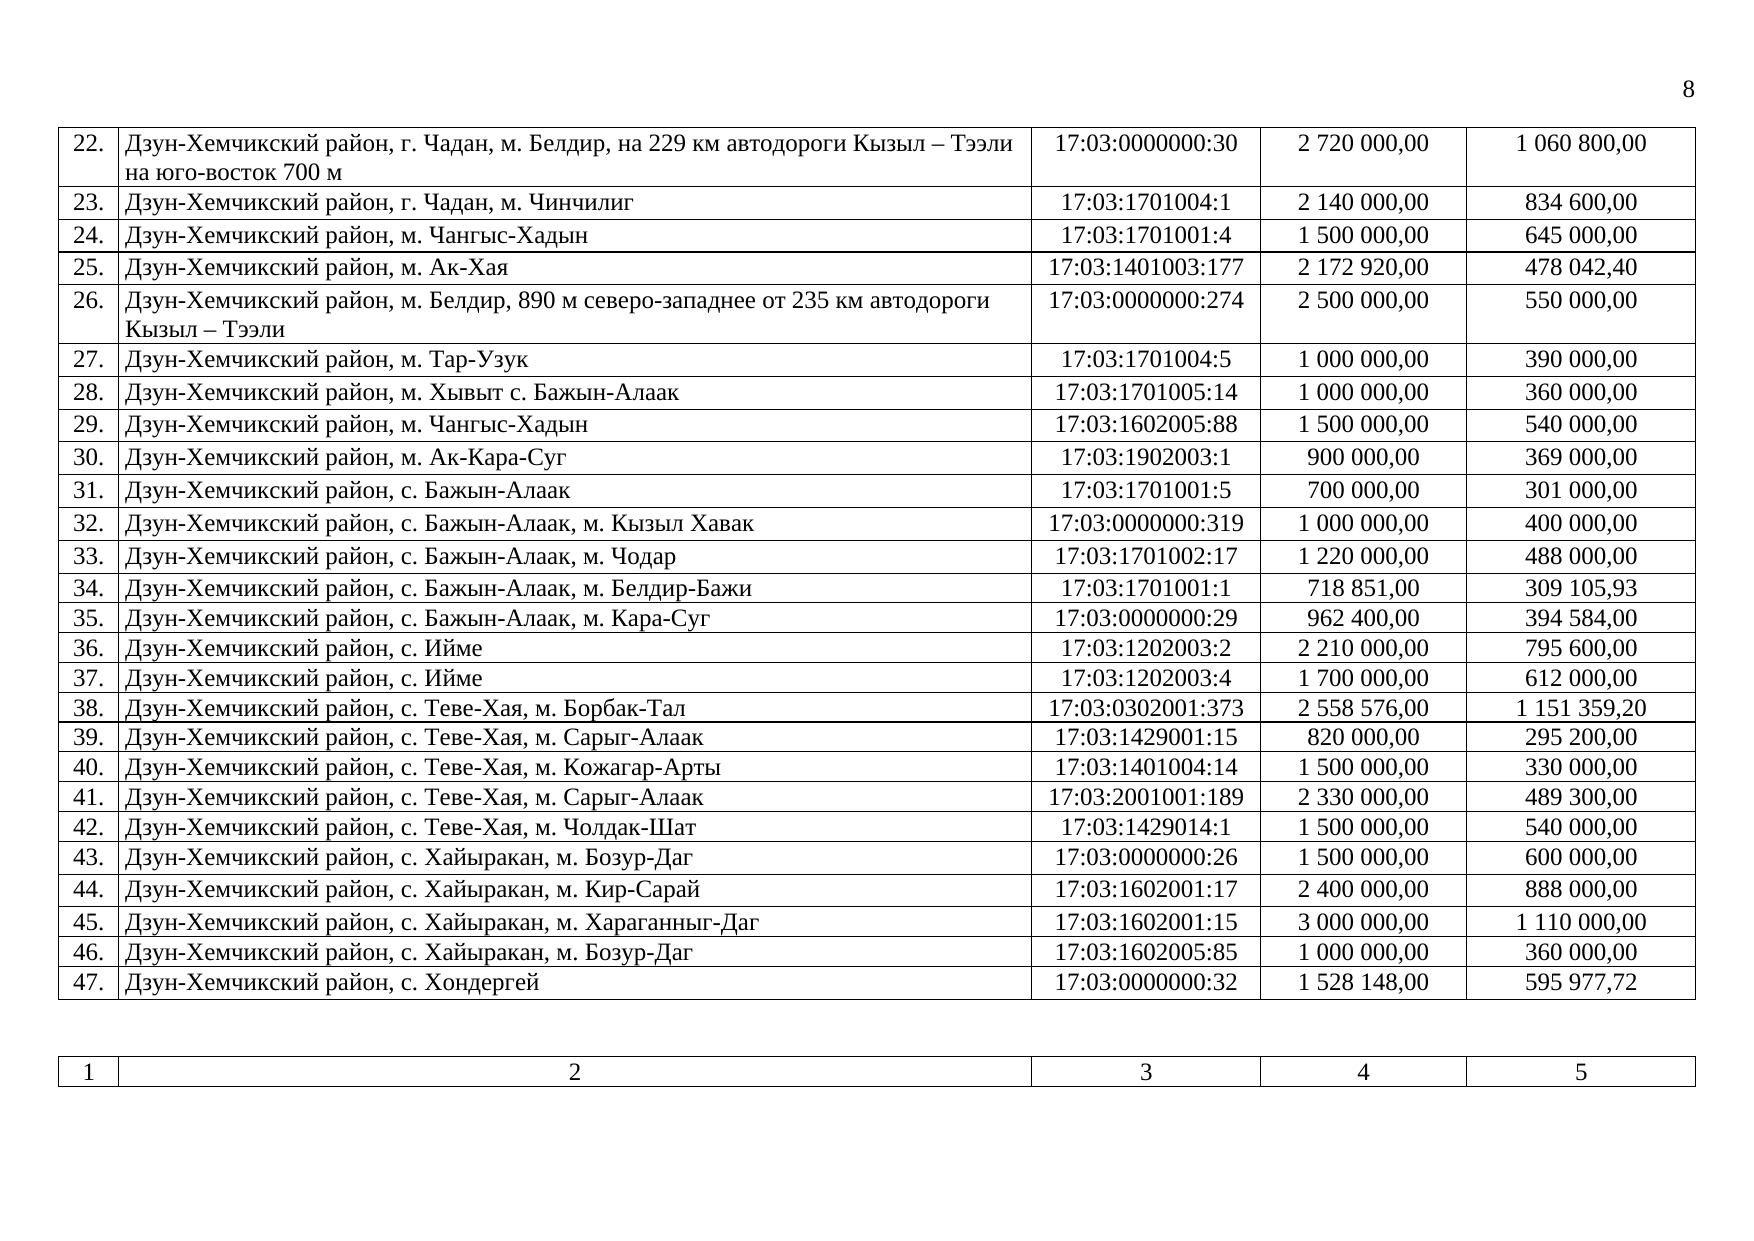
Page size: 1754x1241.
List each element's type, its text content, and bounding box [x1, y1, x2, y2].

table_cell 17:03:1602005:88 [1032, 410, 1260, 441]
table_cell Дзун-Хемчикский район, с. Хайыракан, м. Хараганныг-Даг [119, 907, 1031, 936]
table_cell 1 000 000,00 [1261, 377, 1466, 408]
table_cell 1 000 000,00 [1261, 937, 1466, 966]
table_cell 34. [59, 574, 118, 602]
table_cell 2 140 000,00 [1261, 187, 1466, 219]
table_cell 17:03:1202003:4 [1032, 663, 1260, 692]
table_cell 30. [59, 442, 118, 474]
table_cell 17:03:1602001:17 [1032, 875, 1260, 906]
table_cell 1 500 000,00 [1261, 842, 1466, 873]
table_cell 540 000,00 [1467, 812, 1695, 841]
table_cell 390 000,00 [1467, 344, 1695, 376]
table_cell 295 200,00 [1467, 723, 1695, 751]
table_cell Дзун-Хемчикский район, с. Хайыракан, м. Кир-Сарай [119, 875, 1031, 906]
table_cell 31. [59, 475, 118, 507]
table_cell 489 300,00 [1467, 782, 1695, 811]
table_cell 394 584,00 [1467, 603, 1695, 632]
table_cell 1 060 800,00 [1467, 128, 1695, 186]
table_cell 2 400 000,00 [1261, 875, 1466, 906]
table_cell 17:03:1701002:17 [1032, 541, 1260, 572]
table_cell Дзун-Хемчикский район, г. Чадан, м. Белдир, на 229 км автодороги Кызыл – Тээли на юго-восток 700 м [119, 128, 1031, 186]
table_cell 718 851,00 [1261, 574, 1466, 602]
table_cell Дзун-Хемчикский район, с. Теве-Хая, м. Чолдак-Шат [119, 812, 1031, 841]
table_cell 17:03:1602005:85 [1032, 937, 1260, 966]
table_cell Дзун-Хемчикский район, с. Ийме [119, 633, 1031, 662]
table_cell 32. [59, 508, 118, 540]
table_cell 888 000,00 [1467, 875, 1695, 906]
table_cell Дзун-Хемчикский район, с. Бажын-Алаак, м. Кара-Суг [119, 603, 1031, 632]
table_cell 36. [59, 633, 118, 662]
table_cell Дзун-Хемчикский район, с. Бажын-Алаак [119, 475, 1031, 507]
table_cell 330 000,00 [1467, 752, 1695, 781]
table_cell Дзун-Хемчикский район, м. Ак-Хая [119, 253, 1031, 284]
table_cell 17:03:1701001:4 [1032, 220, 1260, 251]
table_cell 46. [59, 937, 118, 966]
table_cell Дзун-Хемчикский район, с. Хайыракан, м. Бозур-Даг [119, 842, 1031, 873]
table_cell 17:03:1701004:5 [1032, 344, 1260, 376]
table_cell 17:03:1202003:2 [1032, 633, 1260, 662]
table_cell 42. [59, 812, 118, 841]
table_cell 17:03:1701001:5 [1032, 475, 1260, 507]
table_cell 1 151 359,20 [1467, 693, 1695, 721]
table_cell Дзун-Хемчикский район, с. Ийме [119, 663, 1031, 692]
table_cell 400 000,00 [1467, 508, 1695, 540]
table_header 4 [1261, 1057, 1466, 1086]
table_cell 17:03:1701005:14 [1032, 377, 1260, 408]
table_cell 26. [59, 285, 118, 343]
table_cell 24. [59, 220, 118, 251]
table_cell 44. [59, 875, 118, 906]
table_cell Дзун-Хемчикский район, с. Теве-Хая, м. Сарыг-Алаак [119, 782, 1031, 811]
table_cell Дзун-Хемчикский район, с. Теве-Хая, м. Борбак-Тал [119, 693, 1031, 721]
table_cell 1 220 000,00 [1261, 541, 1466, 572]
table_cell 17:03:1902003:1 [1032, 442, 1260, 474]
table_cell 39. [59, 723, 118, 751]
table_cell 17:03:0000000:319 [1032, 508, 1260, 540]
table_cell 1 500 000,00 [1261, 410, 1466, 441]
table_cell 27. [59, 344, 118, 376]
table_cell 17:03:1429014:1 [1032, 812, 1260, 841]
table_cell 488 000,00 [1467, 541, 1695, 572]
table_cell 47. [59, 967, 118, 999]
table_cell 612 000,00 [1467, 663, 1695, 692]
table_cell 1 000 000,00 [1261, 344, 1466, 376]
table_cell 1 500 000,00 [1261, 812, 1466, 841]
table_cell Дзун-Хемчикский район, с. Бажын-Алаак, м. Кызыл Хавак [119, 508, 1031, 540]
table_cell 550 000,00 [1467, 285, 1695, 343]
table_cell Дзун-Хемчикский район, м. Чангыс-Хадын [119, 410, 1031, 441]
table_cell 2 558 576,00 [1261, 693, 1466, 721]
table_cell Дзун-Хемчикский район, с. Бажын-Алаак, м. Белдир-Бажи [119, 574, 1031, 602]
table_cell 369 000,00 [1467, 442, 1695, 474]
table_cell 43. [59, 842, 118, 873]
table_cell 820 000,00 [1261, 723, 1466, 751]
table_cell 540 000,00 [1467, 410, 1695, 441]
table_cell Дзун-Хемчикский район, с. Хайыракан, м. Бозур-Даг [119, 937, 1031, 966]
table_cell Дзун-Хемчикский район, м. Тар-Узук [119, 344, 1031, 376]
table_cell 595 977,72 [1467, 967, 1695, 999]
table_cell 23. [59, 187, 118, 219]
table_header 3 [1032, 1057, 1260, 1086]
table_cell 1 110 000,00 [1467, 907, 1695, 936]
table_cell 35. [59, 603, 118, 632]
table_cell Дзун-Хемчикский район, г. Чадан, м. Чинчилиг [119, 187, 1031, 219]
table_cell 1 500 000,00 [1261, 752, 1466, 781]
table_cell 28. [59, 377, 118, 408]
table_cell 301 000,00 [1467, 475, 1695, 507]
table_cell 17:03:1401003:177 [1032, 253, 1260, 284]
table_cell 1 000 000,00 [1261, 508, 1466, 540]
table_cell 40. [59, 752, 118, 781]
table_cell 17:03:1701004:1 [1032, 187, 1260, 219]
table_cell 17:03:1701001:1 [1032, 574, 1260, 602]
table_cell 17:03:0000000:29 [1032, 603, 1260, 632]
table_cell 3 000 000,00 [1261, 907, 1466, 936]
table_cell 17:03:0302001:373 [1032, 693, 1260, 721]
table_cell 1 500 000,00 [1261, 220, 1466, 251]
table_cell Дзун-Хемчикский район, м. Хывыт с. Бажын-Алаак [119, 377, 1031, 408]
table_cell 900 000,00 [1261, 442, 1466, 474]
table_header 2 [119, 1057, 1031, 1086]
table_cell 29. [59, 410, 118, 441]
table_cell 25. [59, 253, 118, 284]
table_cell 17:03:0000000:26 [1032, 842, 1260, 873]
table_cell 2 720 000,00 [1261, 128, 1466, 186]
table_cell 2 210 000,00 [1261, 633, 1466, 662]
table_cell 2 500 000,00 [1261, 285, 1466, 343]
table_cell 2 330 000,00 [1261, 782, 1466, 811]
table_cell 1 700 000,00 [1261, 663, 1466, 692]
table_cell 600 000,00 [1467, 842, 1695, 873]
table_cell 309 105,93 [1467, 574, 1695, 602]
table_cell Дзун-Хемчикский район, м. Ак-Кара-Суг [119, 442, 1031, 474]
table_header 5 [1467, 1057, 1695, 1086]
table_cell Дзун-Хемчикский район, с. Теве-Хая, м. Кожагар-Арты [119, 752, 1031, 781]
table_cell 38. [59, 693, 118, 721]
table_cell 17:03:0000000:274 [1032, 285, 1260, 343]
table_cell 17:03:1401004:14 [1032, 752, 1260, 781]
table_cell Дзун-Хемчикский район, с. Хондергей [119, 967, 1031, 999]
table_cell 33. [59, 541, 118, 572]
table_cell 795 600,00 [1467, 633, 1695, 662]
table_cell 360 000,00 [1467, 937, 1695, 966]
table_cell 700 000,00 [1261, 475, 1466, 507]
table_cell 17:03:0000000:30 [1032, 128, 1260, 186]
table_cell 41. [59, 782, 118, 811]
table_cell 17:03:0000000:32 [1032, 967, 1260, 999]
table_cell 17:03:1602001:15 [1032, 907, 1260, 936]
table_cell 834 600,00 [1467, 187, 1695, 219]
table_cell 37. [59, 663, 118, 692]
table_cell Дзун-Хемчикский район, м. Белдир, 890 м северо-западнее от 235 км автодороги Кызыл – Тээли [119, 285, 1031, 343]
table_cell Дзун-Хемчикский район, м. Чангыс-Хадын [119, 220, 1031, 251]
table_cell 2 172 920,00 [1261, 253, 1466, 284]
table_cell Дзун-Хемчикский район, с. Теве-Хая, м. Сарыг-Алаак [119, 723, 1031, 751]
table_cell 1 528 148,00 [1261, 967, 1466, 999]
table_cell 45. [59, 907, 118, 936]
table_cell 17:03:1429001:15 [1032, 723, 1260, 751]
table_cell 962 400,00 [1261, 603, 1466, 632]
table_header 1 [59, 1057, 118, 1086]
table_cell 22. [59, 128, 118, 186]
table_cell 645 000,00 [1467, 220, 1695, 251]
table_cell 360 000,00 [1467, 377, 1695, 408]
table_cell 17:03:2001001:189 [1032, 782, 1260, 811]
table_cell Дзун-Хемчикский район, с. Бажын-Алаак, м. Чодар [119, 541, 1031, 572]
table_cell 478 042,40 [1467, 253, 1695, 284]
